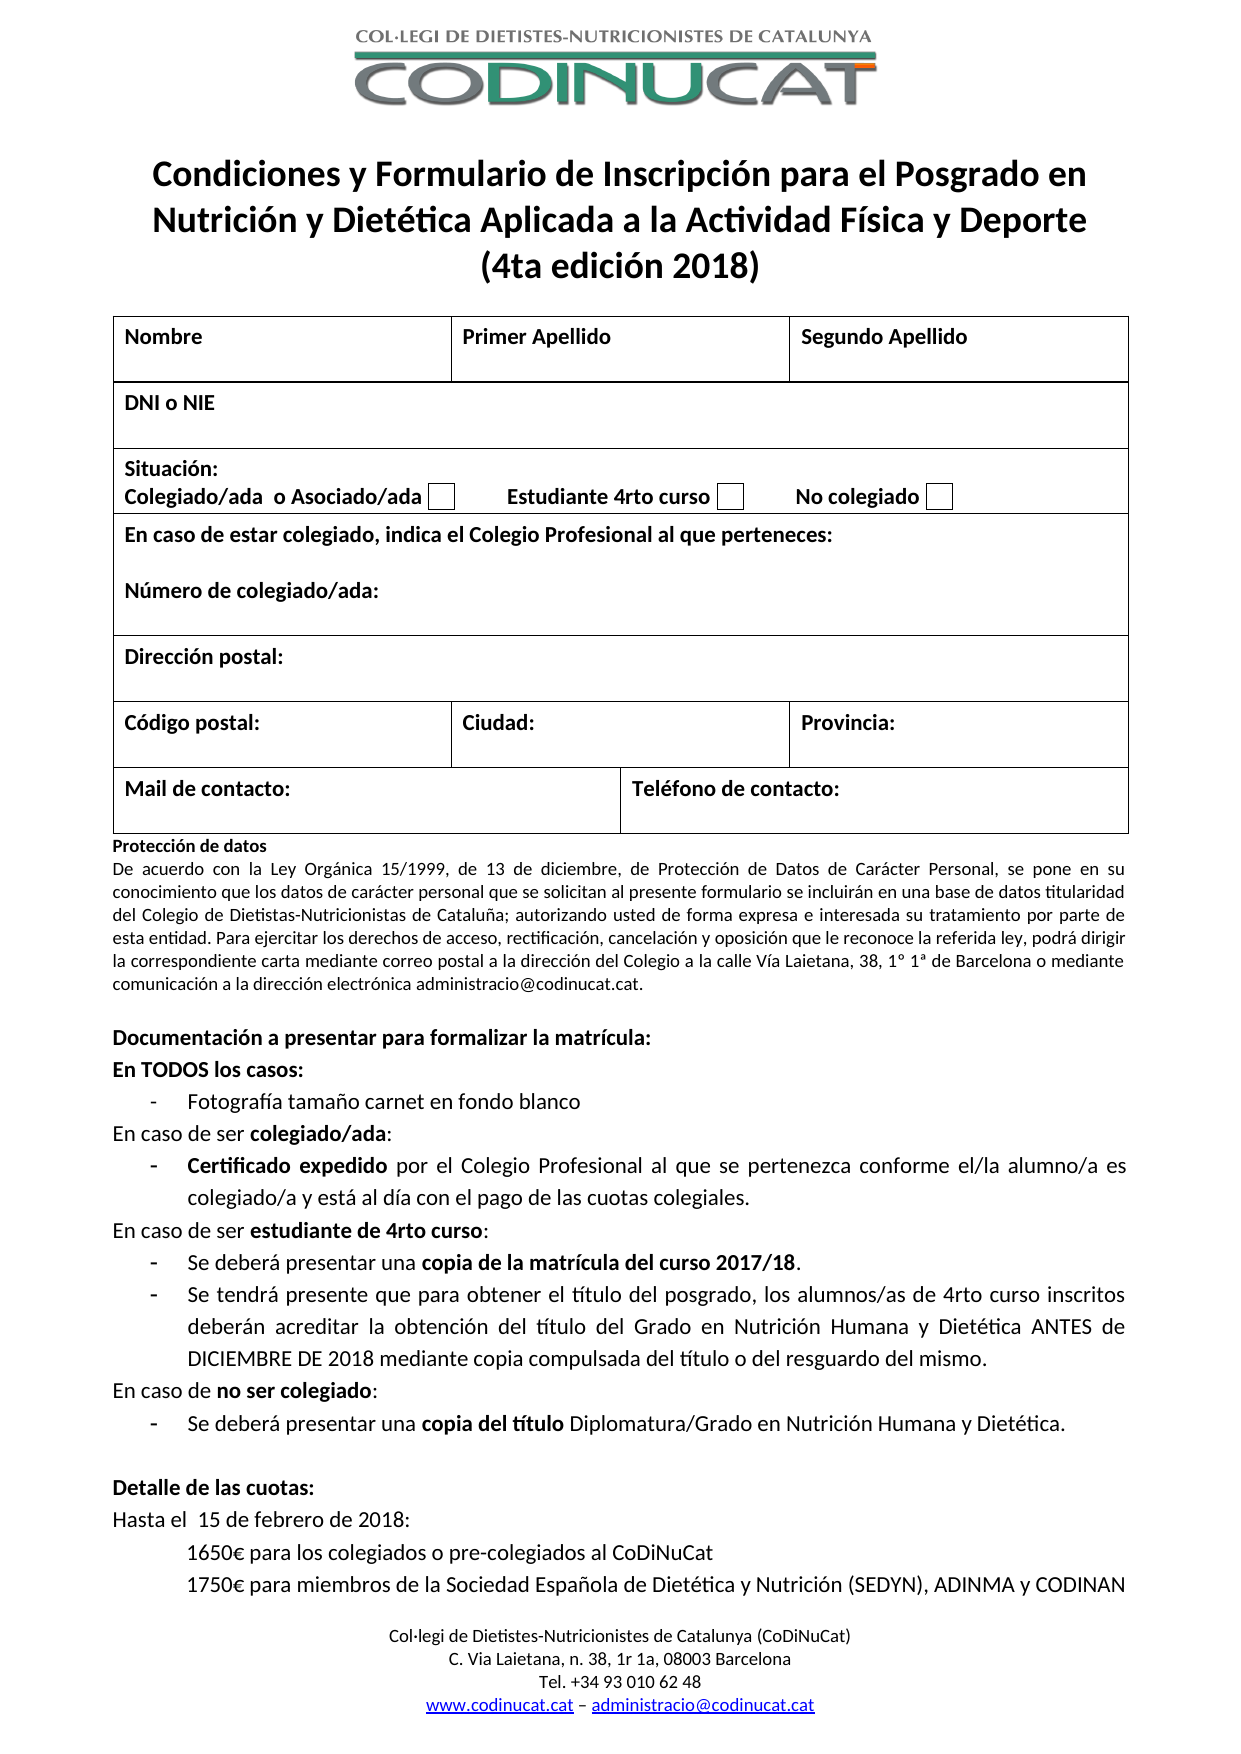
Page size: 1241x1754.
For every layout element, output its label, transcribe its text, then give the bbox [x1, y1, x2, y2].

list Se tendrá presente que para obtener el título del posgrado, los alumnos/as de 4rto curso inscritos deberán acreditar la obtención del título del Grado en Nutrición Humana y Dietética ANTES de DICIEMBRE DE 2018 mediante copia compulsada del título o del resguardo del mismo. [150, 1280, 1128, 1372]
table_cell Mail de contacto: [114, 768, 620, 833]
table_cell Situación: Colegiado/ada o Asociado/ada Estudiante 4rto curso No colegiado [114, 449, 1128, 513]
text En caso de ser colegiado/ada: [112, 1119, 1128, 1147]
text En TODOS los casos: [112, 1055, 1128, 1083]
text De acuerdo con la Ley Orgánica 15/1999, de 13 de diciembre, de Protección de Datos de Carácter Personal, se pone en su conocimiento que los datos de carácter personal que se solicitan al presente formulario se incluirán en una base de datos titularidad del Colegio de Dietistas-Nutricionistas de Cataluña; autorizando usted de forma expresa e interesada su tratamiento por parte de esta entidad. Para ejercitar los derechos de acceso, rectificación, cancelación y oposición que le reconoce la referida ley, podrá dirigir la correspondiente carta mediante correo postal a la dirección del Colegio a la calle Vía Laietana, 38, 1º 1ª de Barcelona o mediante comunicación a la dirección electrónica administracio@codinucat.cat. [112, 857, 1128, 994]
text Nutrición y Dietética Aplicada a la Actividad Física y Deporte [112, 196, 1128, 242]
text Documentación a presentar para formalizar la matrícula: [112, 1023, 1128, 1051]
text En caso de no ser colegiado: [112, 1377, 1128, 1405]
text Hasta el 15 de febrero de 2018: [112, 1505, 1128, 1533]
table_header Segundo Apellido [790, 317, 1128, 381]
table_cell Teléfono de contacto: [621, 768, 1128, 833]
table_cell En caso de estar colegiado, indica el Colegio Profesional al que perteneces: Número de colegiado/ada: [114, 514, 1128, 635]
text En caso de ser estudiante de 4rto curso: [112, 1216, 1128, 1244]
text 1650€ para los colegiados o pre-colegiados al CoDiNuCat [186, 1538, 1128, 1566]
table_header Primer Apellido [452, 317, 789, 381]
table_cell Provincia: [790, 702, 1128, 767]
text 1750€ para miembros de la Sociedad Española de Dietética y Nutrición (SEDYN), ADINMA y CODINAN [186, 1570, 1128, 1598]
table_header Nombre [114, 317, 451, 381]
list Se deberá presentar una copia de la matrícula del curso 2017/18. [150, 1248, 1128, 1276]
list Se deberá presentar una copia del título Diplomatura/Grado en Nutrición Humana y Dietética. [150, 1409, 1128, 1437]
picture [318, 0, 922, 126]
text Protección de datos [112, 834, 1128, 857]
table_cell Ciudad: [452, 702, 789, 767]
table_cell Código postal: [114, 702, 451, 767]
list Fotografía tamaño carnet en fondo blanco [150, 1087, 1128, 1115]
table_cell DNI o NIE [114, 383, 1128, 447]
text Condiciones y Formulario de Inscripción para el Posgrado en [112, 150, 1128, 196]
text Detalle de las cuotas: [112, 1473, 1128, 1501]
table_cell Dirección postal: [114, 636, 1128, 701]
text (4ta edición 2018) [112, 242, 1128, 287]
list Certificado expedido por el Colegio Profesional al que se pertenezca conforme el/la alumno/a es colegiado/a y está al día con el pago de las cuotas colegiales. [150, 1151, 1128, 1212]
